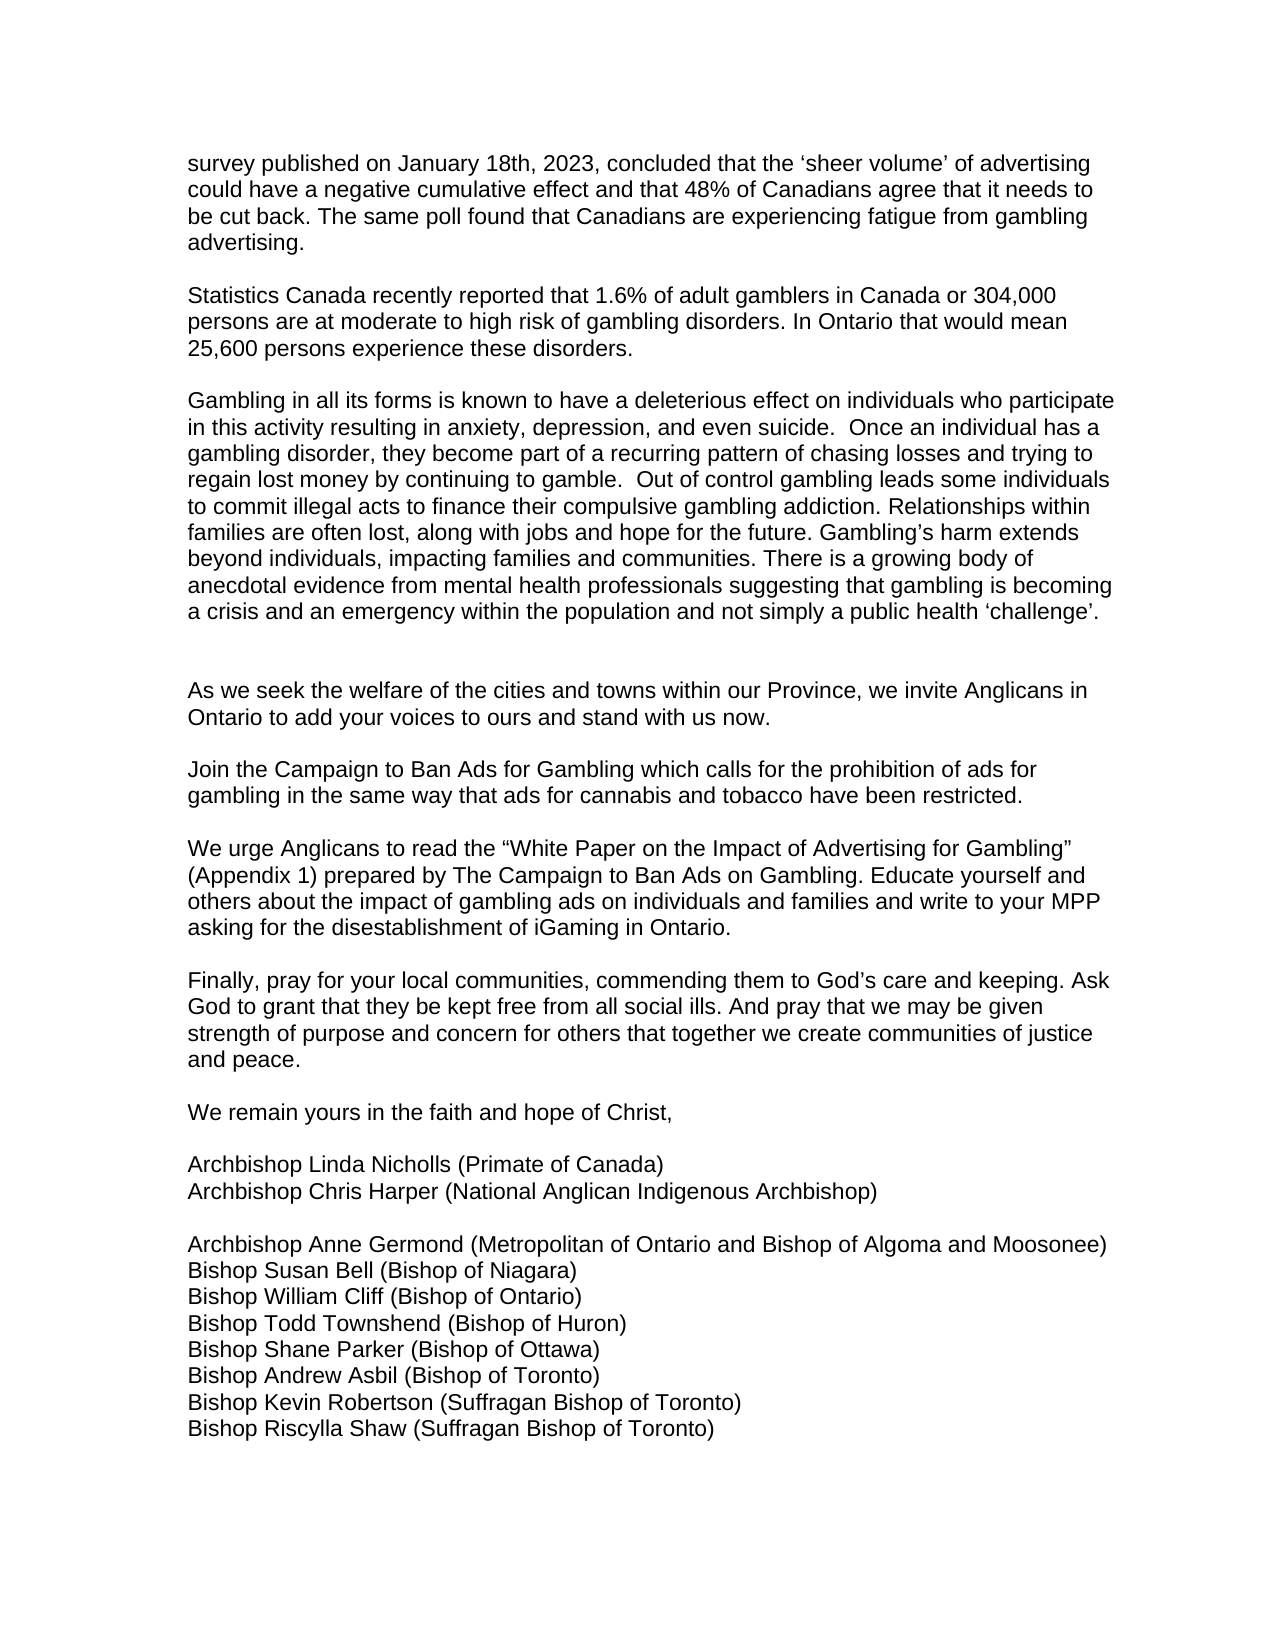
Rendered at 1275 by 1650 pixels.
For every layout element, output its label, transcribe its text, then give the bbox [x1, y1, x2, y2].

text Bishop Andrew Asbil (Bishop of Toronto) [187, 1362, 1125, 1389]
text Archbishop Anne Germond (Metropolitan of Ontario and Bishop of Algoma and Moosonee) [187, 1231, 1125, 1257]
text Bishop Shane Parker (Bishop of Ottawa) [187, 1336, 1125, 1362]
text Bishop Riscylla Shaw (Suffragan Bishop of Toronto) [187, 1415, 1125, 1441]
text Gambling in all its forms is known to have a deleterious effect on individuals who participate in this activity resulting in anxiety, depression, and even suicide. Once an individual has a gambling disorder, they become part of a recurring pattern of chasing losses and trying to regain lost money by continuing to gamble. Out of control gambling leads some individuals to commit illegal acts to finance their compulsive gambling addiction. Relationships within families are often lost, along with jobs and hope for the future. Gambling’s harm extends beyond individuals, impacting families and communities. There is a growing body of anecdotal evidence from mental health professionals suggesting that gambling is becoming a crisis and an emergency within the population and not simply a public health ‘challenge’. [187, 387, 1125, 624]
text We remain yours in the faith and hope of Christ, [187, 1099, 1125, 1125]
text Archbishop Chris Harper (National Anglican Indigenous Archbishop) [187, 1178, 1125, 1204]
text Bishop Kevin Robertson (Suffragan Bishop of Toronto) [187, 1389, 1125, 1415]
text survey published on January 18th, 2023, concluded that the ‘sheer volume’ of advertising could have a negative cumulative effect and that 48% of Canadians agree that it needs to be cut back. The same poll found that Canadians are experiencing fatigue from gambling advertising. [187, 150, 1125, 255]
text Bishop William Cliff (Bishop of Ontario) [187, 1283, 1125, 1309]
text As we seek the welfare of the cities and towns within our Province, we invite Anglicans in Ontario to add your voices to ours and stand with us now. [187, 677, 1125, 730]
text Archbishop Linda Nicholls (Primate of Canada) [187, 1151, 1125, 1178]
text Join the Campaign to Ban Ads for Gambling which calls for the prohibition of ads for gambling in the same way that ads for cannabis and tobacco have been restricted. [187, 756, 1125, 809]
text Bishop Susan Bell (Bishop of Niagara) [187, 1257, 1125, 1283]
text Statistics Canada recently reported that 1.6% of adult gamblers in Canada or 304,000 persons are at moderate to high risk of gambling disorders. In Ontario that would mean 25,600 persons experience these disorders. [187, 282, 1125, 361]
text We urge Anglicans to read the “White Paper on the Impact of Advertising for Gambling” (Appendix 1) prepared by The Campaign to Ban Ads on Gambling. Educate yourself and others about the impact of gambling ads on individuals and families and write to your MPP asking for the disestablishment of iGaming in Ontario. [187, 835, 1125, 941]
text Finally, pray for your local communities, commending them to God’s care and keeping. Ask God to grant that they be kept free from all social ills. And pray that we may be given strength of purpose and concern for others that together we create communities of justice and peace. [187, 967, 1125, 1072]
text Bishop Todd Townshend (Bishop of Huron) [187, 1309, 1125, 1336]
